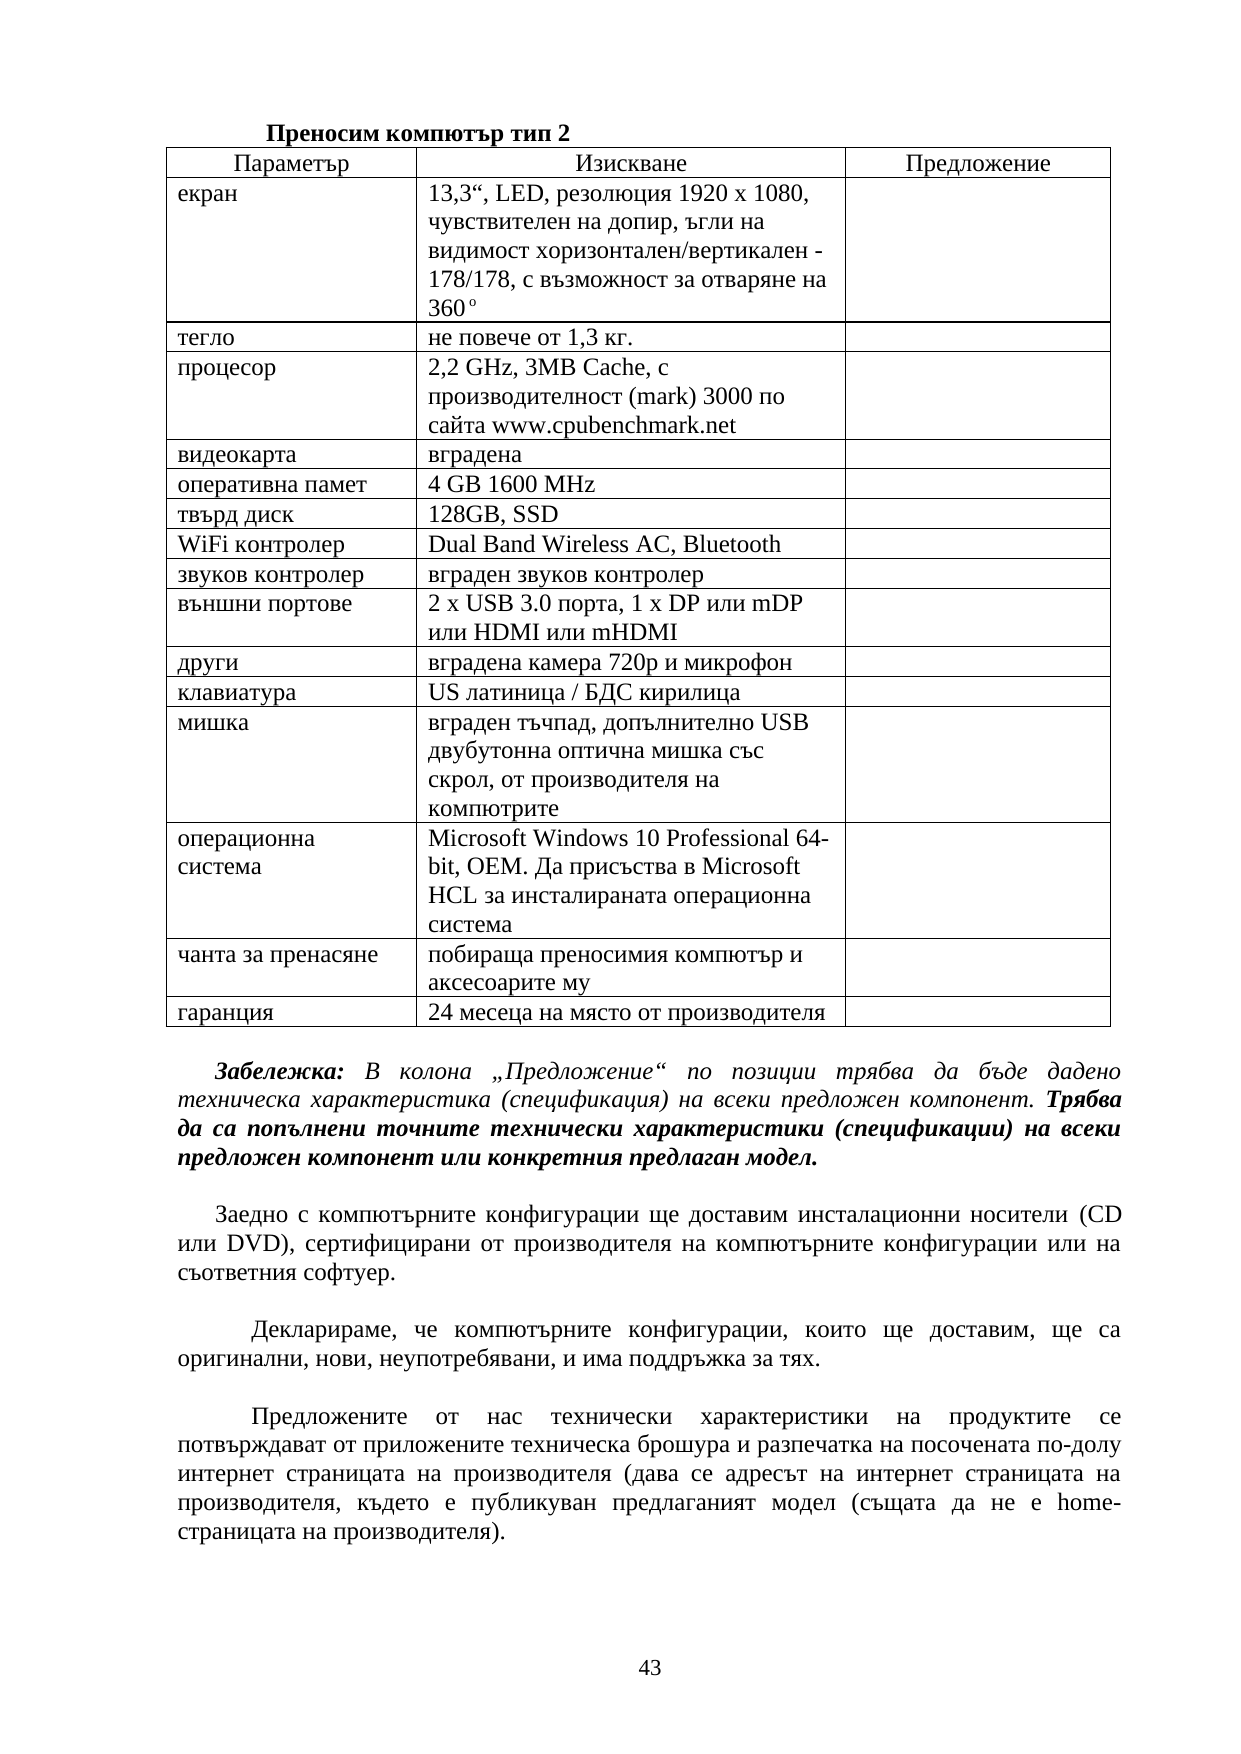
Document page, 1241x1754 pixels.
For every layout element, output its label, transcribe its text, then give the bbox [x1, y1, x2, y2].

table_cell [846, 178, 1110, 321]
table_cell тегло [167, 323, 416, 351]
table_cell външни портове [167, 589, 416, 646]
table_cell твърд диск [167, 499, 416, 528]
table_cell звуков контролер [167, 559, 416, 587]
table_cell [846, 823, 1110, 938]
table_header Изискване [417, 148, 845, 177]
table_cell [846, 939, 1110, 996]
table_cell [846, 647, 1110, 676]
table_cell процесор [167, 352, 416, 438]
table_cell видеокарта [167, 440, 416, 468]
table_header Предложение [846, 148, 1110, 177]
table_header Параметър [167, 148, 416, 177]
table_cell вградена камера 720p и микрофон [417, 647, 845, 676]
table_cell не повече от 1,3 кг. [417, 323, 845, 351]
table_cell побираща преносимия компютър и аксесоарите му [417, 939, 845, 996]
table_cell [846, 997, 1110, 1026]
table_cell 128GB, SSD [417, 499, 845, 528]
table_cell Microsoft Windows 10 Professional 64-bit, ОЕМ. Да присъства в Microsoft HCL за инсталираната операционна система [417, 823, 845, 938]
table_cell други [167, 647, 416, 676]
text Заедно с компютърните конфигурации ще доставим инсталационни носители (CD или DVD), сертифицирани от производителя на компютърните конфигурации или на съответния софтуер. [177, 1199, 1122, 1286]
table_cell клавиатура [167, 677, 416, 706]
text Декларираме, че компютърните конфигурации, които ще доставим, ще са оригинални, нови, неупотребявани, и има поддръжка за тях. [177, 1314, 1122, 1372]
table_cell вграден звуков контролер [417, 559, 845, 587]
table_cell [846, 499, 1110, 528]
table_cell вградена [417, 440, 845, 468]
table_cell 24 месеца на място от производителя [417, 997, 845, 1026]
table_cell операционна система [167, 823, 416, 938]
table_cell оперативна памет [167, 469, 416, 498]
table_cell [846, 559, 1110, 587]
text Забележка: В колона „Предложение“ по позиции трябва да бъде дадено техническа характеристика (спецификация) на всеки предложен компонент. Трябва да са попълнени точните технически характеристики (спецификации) на всеки предложен компонент или конкретния предлаган модел. [177, 1056, 1122, 1171]
table_cell [846, 707, 1110, 822]
text Преносим компютър тип 2 [266, 118, 1122, 147]
table_cell [846, 440, 1110, 468]
table_cell 13,3“, LED, резолюция 1920 x 1080, чувствителен на допир, ъгли на видимост хоризонтален/вертикален - 178/178, с възможност за отваряне на 360 о [417, 178, 845, 321]
table_cell [846, 469, 1110, 498]
table_cell екран [167, 178, 416, 321]
table_cell чанта за пренасяне [167, 939, 416, 996]
table_cell [846, 529, 1110, 558]
table_cell гаранция [167, 997, 416, 1026]
table_cell [846, 589, 1110, 646]
table_cell WiFi контролер [167, 529, 416, 558]
text Предложените от нас технически характеристики на продуктите се потвърждават от приложените техническа брошура и разпечатка на посочената по-долу интернет страницата на производителя (дава се адресът на интернет страницата на производителя, където е публикуван предлаганият модел (същата да не е home-страницата на производителя). [177, 1401, 1122, 1544]
table_cell 2 x USB 3.0 порта, 1 x DP или mDP или HDMI или mHDMI [417, 589, 845, 646]
table_cell 2,2 GHz, 3MB Cache, с производителност (mark) 3000 по сайта www.cpubenchmark.net [417, 352, 845, 438]
table_cell [846, 352, 1110, 438]
table_cell вграден тъчпад, допълнително USB двубутонна оптична мишка със скрол, от производителя на компютрите [417, 707, 845, 822]
table_cell Dual Band Wireless AC, Bluetooth [417, 529, 845, 558]
table_cell [846, 323, 1110, 351]
table_cell [846, 677, 1110, 706]
table_cell 4 GB 1600 MHz [417, 469, 845, 498]
table_cell US латиница / БДС кирилица [417, 677, 845, 706]
table_cell мишка [167, 707, 416, 822]
